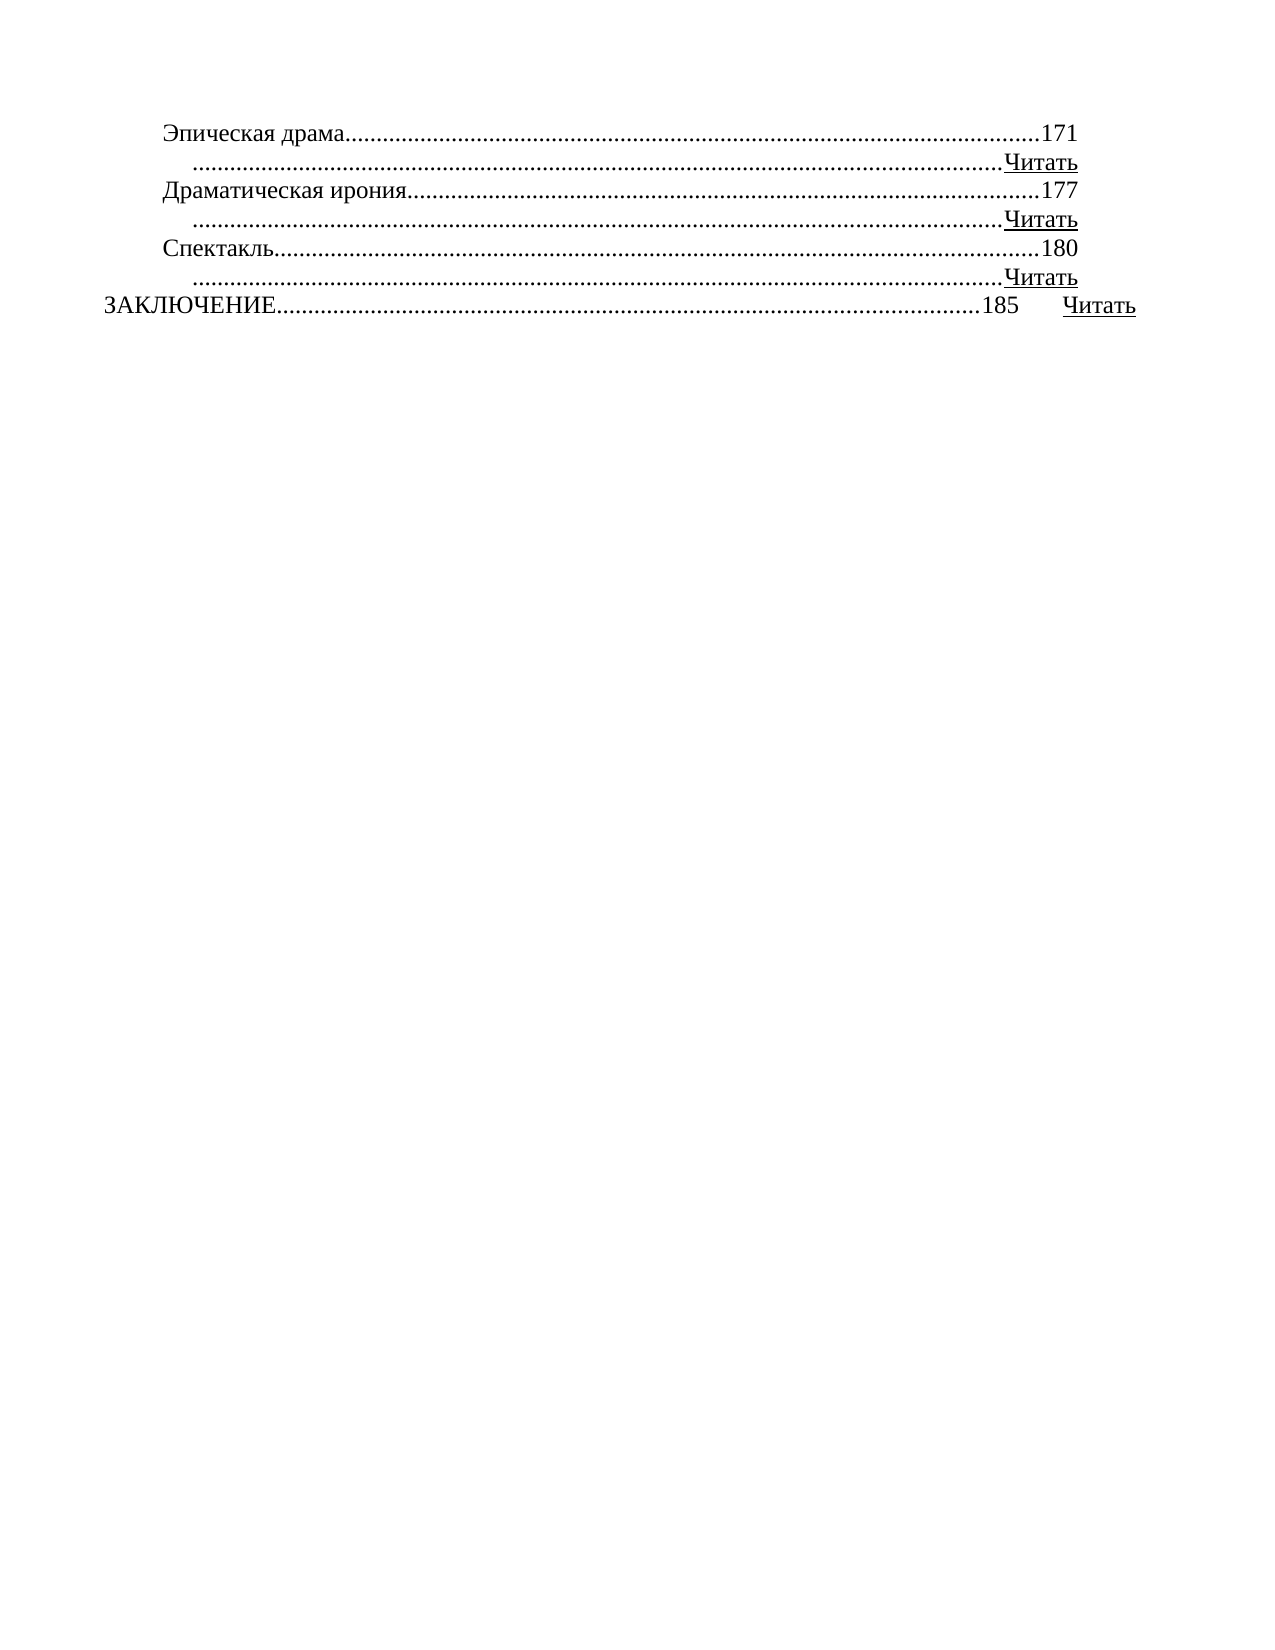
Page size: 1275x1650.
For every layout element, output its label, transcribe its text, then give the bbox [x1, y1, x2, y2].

text Драматическая ирония 177 Читать [162, 176, 1137, 233]
text Заключение 185 Читать [103, 291, 1137, 319]
text Спектакль 180 Читать [162, 233, 1137, 291]
text Эпическая драма 171 Читать [162, 118, 1137, 176]
